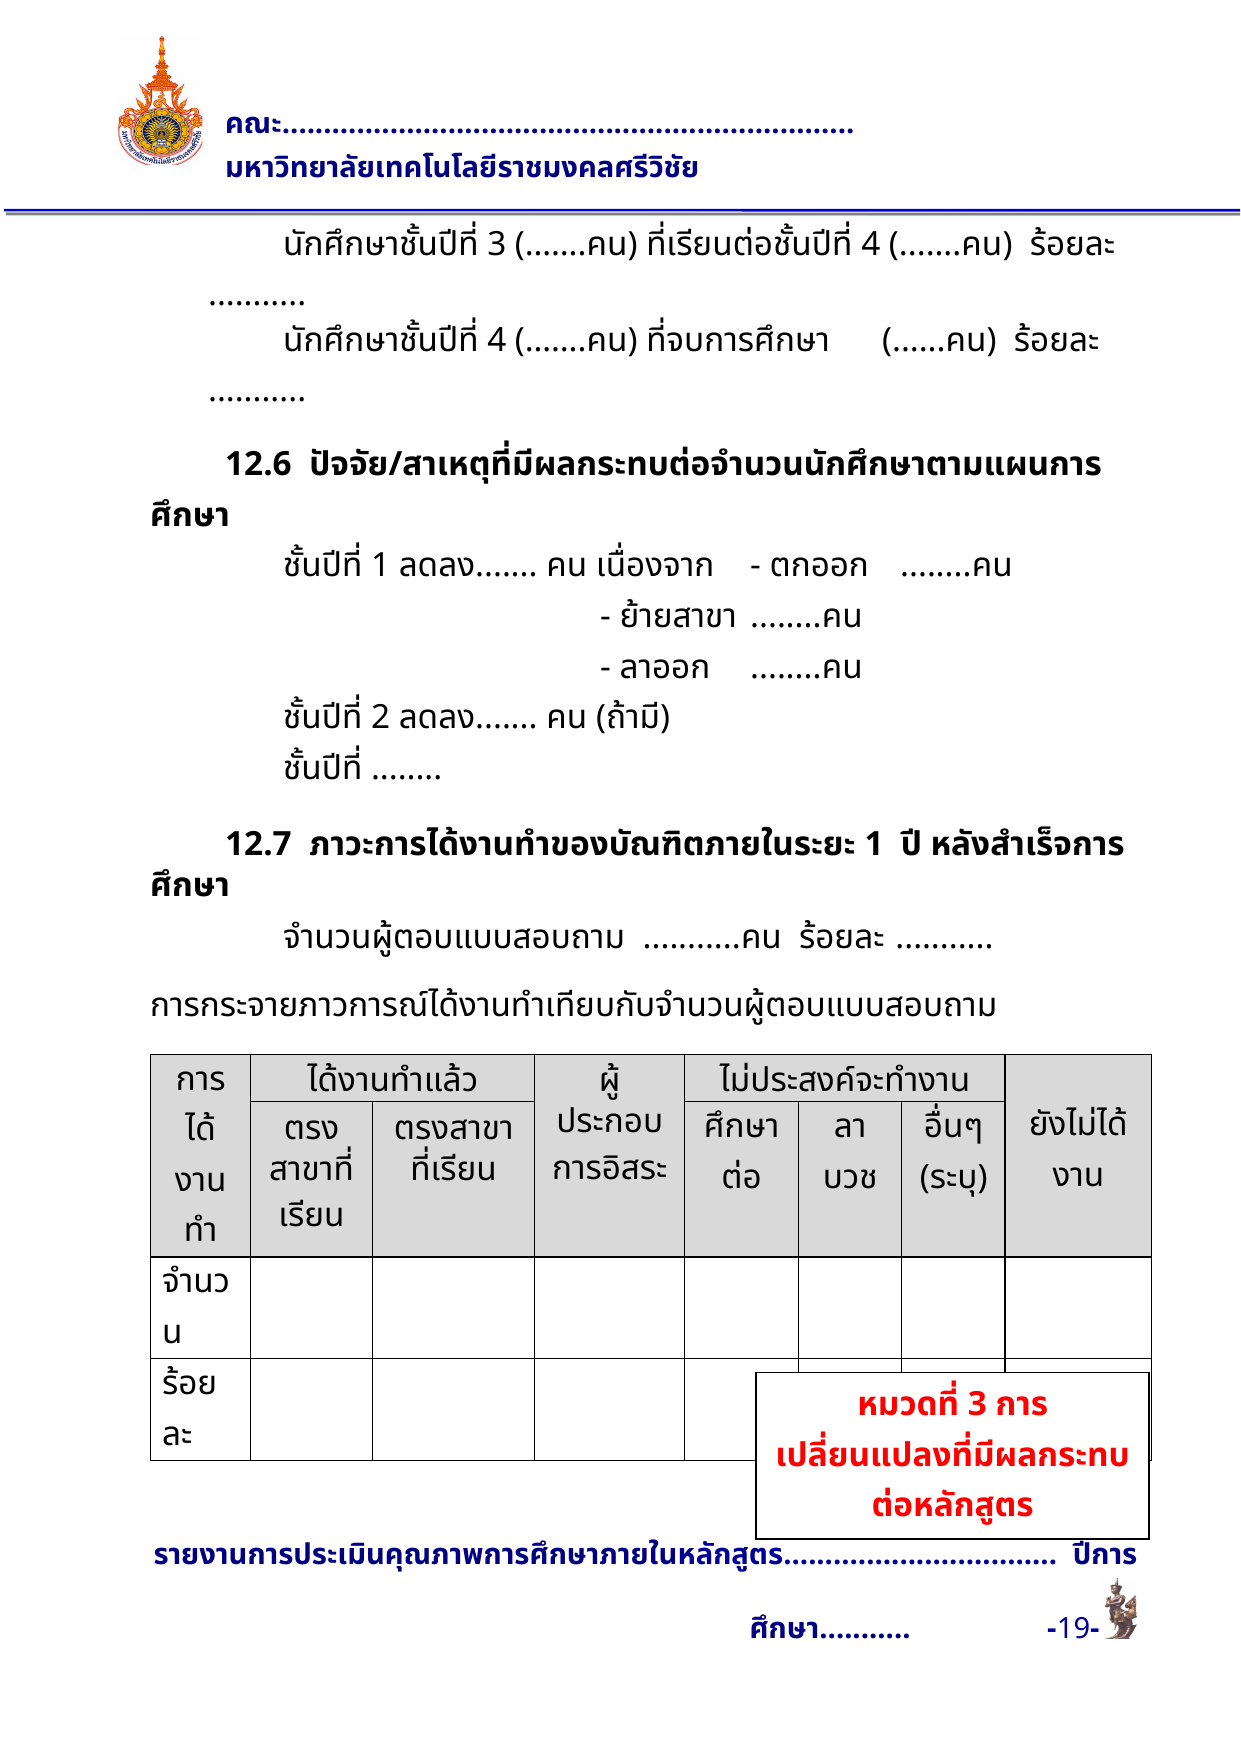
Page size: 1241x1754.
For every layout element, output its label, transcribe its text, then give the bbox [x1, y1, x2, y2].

text - ลาออก ........คน [150, 642, 1137, 693]
table_cell [535, 1359, 684, 1460]
text - ย้ายสาขา ........คน [150, 592, 1137, 642]
table_header การได้งานทำ [151, 1055, 250, 1256]
text การกระจายภาวการณ์ได้งานทำเทียบกับจำนวนผู้ตอบแบบสอบถาม [150, 981, 1137, 1031]
table_cell ร้อยละ [151, 1359, 250, 1460]
table_cell [1006, 1359, 1151, 1460]
table_header ได้งานทำแล้ว [251, 1055, 534, 1101]
text ชั้นปีที่ 1 ลดลง....... คน เนื่องจาก - ตกออก ........คน [150, 541, 1137, 592]
table_cell [373, 1258, 534, 1358]
table_cell ตรงสาขาที่เรียน [251, 1102, 372, 1256]
picture [1099, 1577, 1138, 1639]
table_header ไม่ประสงค์จะทำงาน [685, 1055, 1004, 1101]
table_cell [373, 1359, 534, 1460]
text ชั้นปีที่ 2 ลดลง....... คน (ถ้ามี) [150, 693, 1137, 744]
text 12.6 ปัจจัย/สาเหตุที่มีผลกระทบต่อจำนวนนักศึกษาตามแผนการศึกษา [150, 440, 1137, 541]
table_cell จำนวน [151, 1258, 250, 1358]
text 12.7 ภาวะการได้งานทำของบัณฑิตภายในระยะ 1 ปี หลังสำเร็จการศึกษา [150, 818, 1137, 911]
table_header ยังไม่ได้งาน [1006, 1055, 1151, 1256]
text ชั้นปีที่ ........ [150, 744, 1137, 794]
table_cell ลาบวช [799, 1102, 901, 1256]
text นักศึกษาชั้นปีที่ 3 (…….คน) ที่เรียนต่อชั้นปีที่ 4 (.......คน) ร้อยละ ........... [208, 219, 1137, 316]
picture [118, 36, 203, 165]
table_cell ตรงสาขาที่เรียน [373, 1102, 534, 1256]
table_cell [685, 1258, 798, 1358]
table_cell [902, 1359, 1004, 1372]
table_cell ศึกษาต่อ [685, 1102, 798, 1256]
table_cell [902, 1258, 1004, 1358]
table_cell อื่นๆ (ระบุ) [902, 1102, 1004, 1256]
table_cell [535, 1258, 684, 1358]
text จำนวนผู้ตอบแบบสอบถาม ...........คน ร้อยละ ........... [225, 911, 1137, 958]
table_cell [251, 1258, 372, 1358]
table_cell [1006, 1258, 1151, 1358]
table_cell [685, 1359, 798, 1460]
text นักศึกษาชั้นปีที่ 4 (…….คน) ที่จบการศึกษา (......คน) ร้อยละ ........... [208, 316, 1137, 412]
table_header ผู้ประกอบการอิสระ [535, 1055, 684, 1256]
table_cell [799, 1258, 901, 1358]
table_cell [251, 1359, 372, 1460]
table_cell [799, 1359, 901, 1372]
